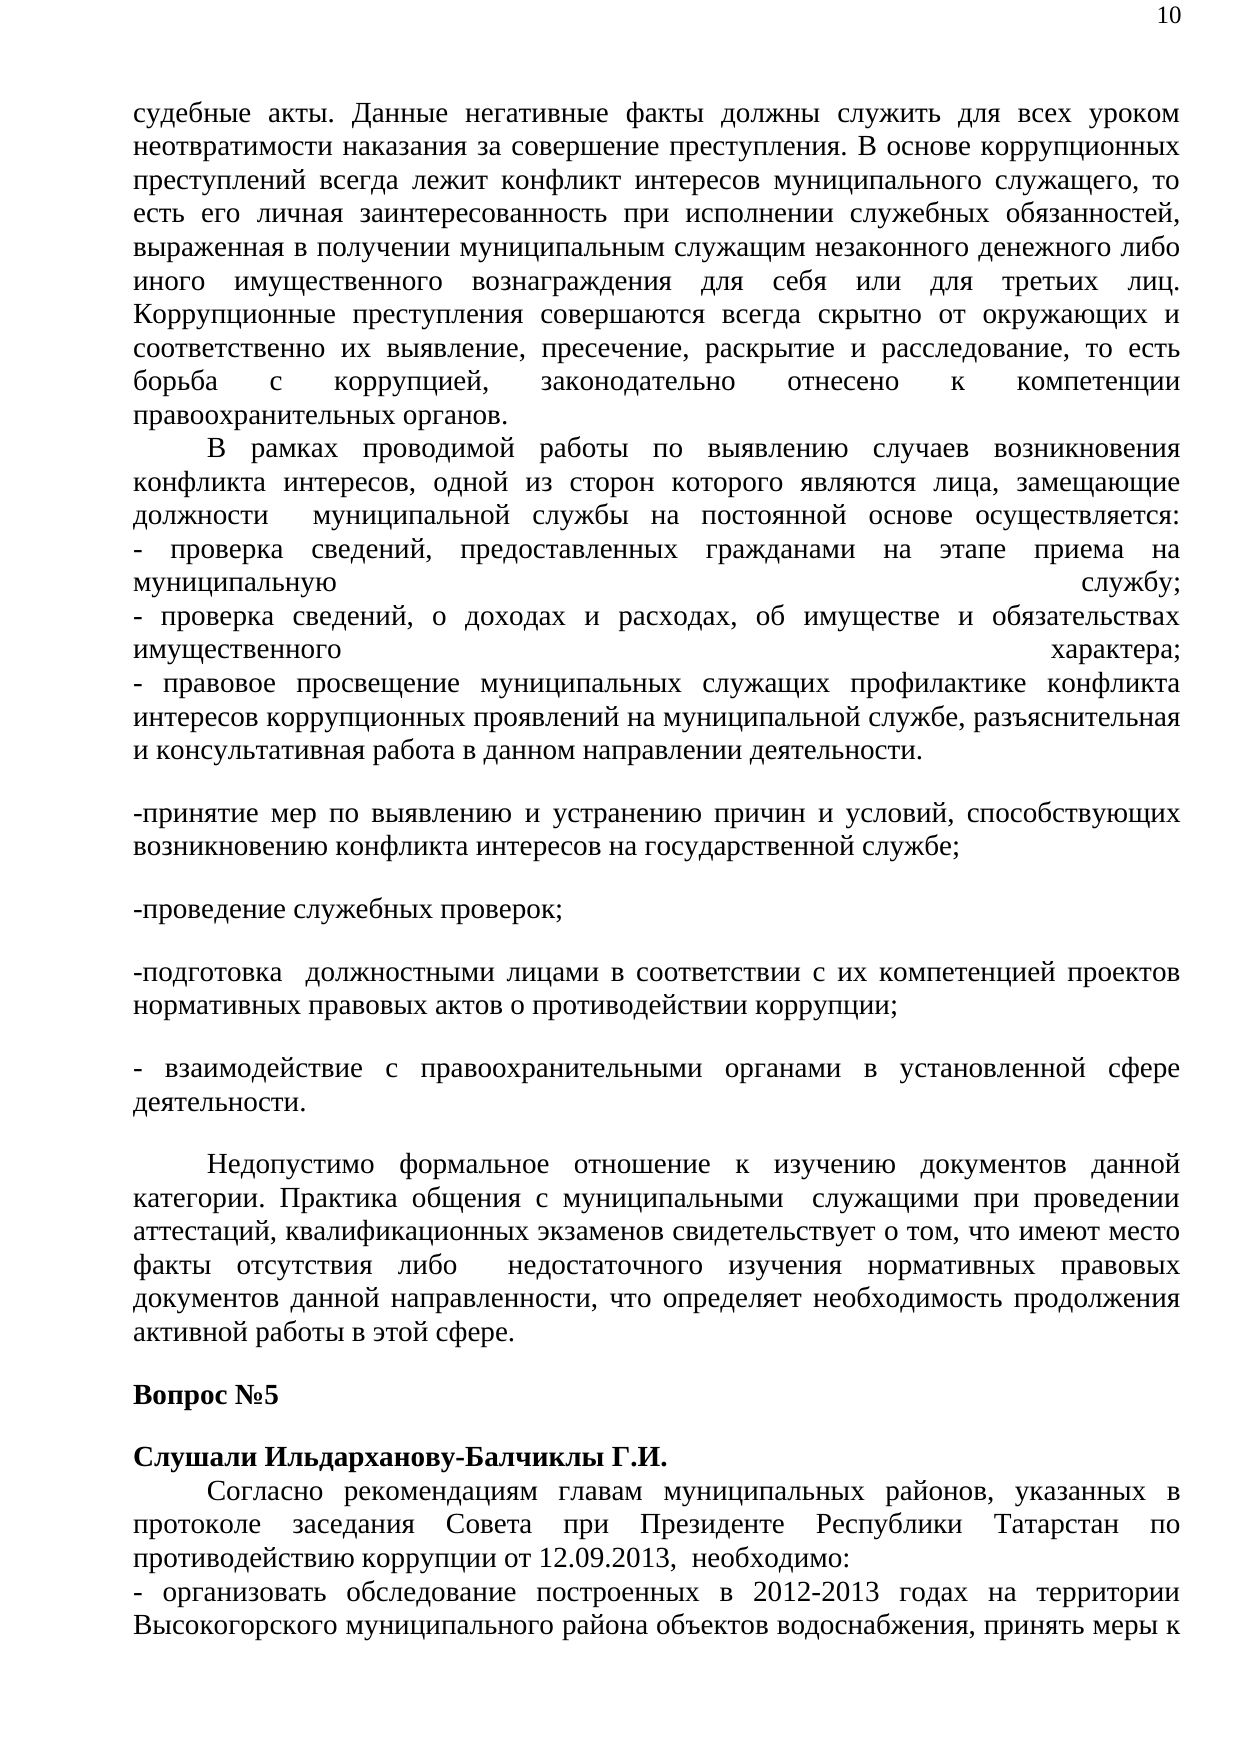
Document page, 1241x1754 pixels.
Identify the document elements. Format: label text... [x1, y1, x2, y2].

list Слушали Ильдарханову-Балчиклы Г.И. [133, 1439, 1181, 1473]
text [133, 95, 1181, 430]
text Недопустимо формальное отношение к изучению документов данной категории. Практика общения с муниципальными служащими при проведении аттестаций, квалификационных экзаменов свидетельствует о том, что имеют место факты отсутствия либо недостаточного изучения нормативных правовых документов данной направленности, что определяет необходимость продолжения активной работы в этой сфере. [133, 1146, 1181, 1348]
text В рамках проводимой работы по выявлению случаев возникновения конфликта интересов, одной из сторон которого являются лица, замещающие должности муниципальной службы на постоянной основе осуществляется: - проверка сведений, предоставленных гражданами на этапе приема на муниципальную службу; - проверка сведений, о доходах и расходах, об имуществе и обязательствах имущественного характера; - правовое просвещение муниципальных служащих профилактике конфликта интересов коррупционных проявлений на муниципальной службе, разъяснительная и консультативная работа в данном направлении деятельности. [133, 430, 1181, 766]
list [133, 1574, 1181, 1641]
text -подготовка должностными лицами в соответствии с их компетенцией проектов нормативных правовых актов о противодействии коррупции; [133, 954, 1181, 1021]
list Согласно рекомендациям главам муниципальных районов, указанных в протоколе заседания Совета при Президенте Республики Татарстан по противодействию коррупции от 12.09.2013, необходимо: [133, 1473, 1181, 1574]
text -принятие мер по выявлению и устранению причин и условий, способствующих возникновению конфликта интересов на государственной службе; [133, 795, 1181, 862]
text -проведение служебных проверок; [133, 891, 1181, 925]
text Вопрос №5 [133, 1377, 1181, 1410]
text - взаимодействие с правоохранительными органами в установленной сфере деятельности. [133, 1050, 1181, 1117]
